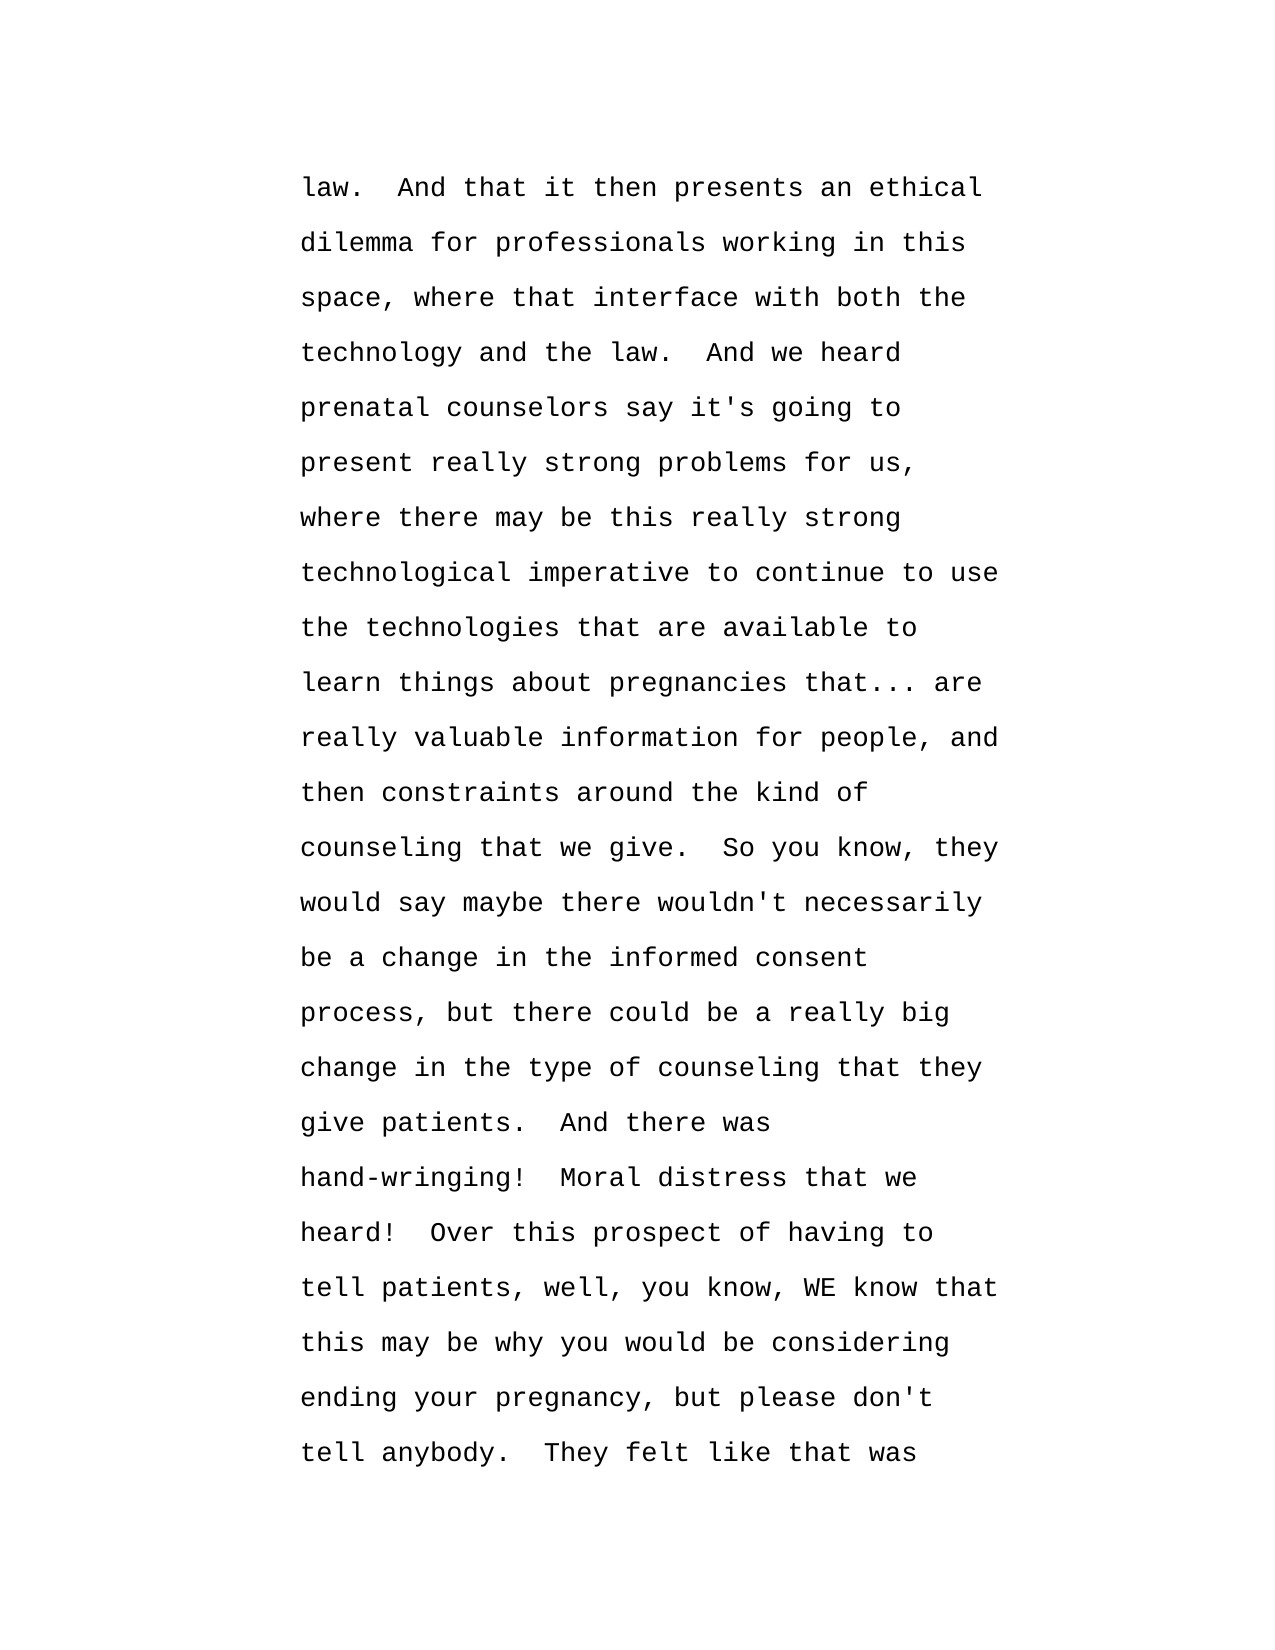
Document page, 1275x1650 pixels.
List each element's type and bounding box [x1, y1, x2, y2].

text [300, 150, 1005, 1470]
